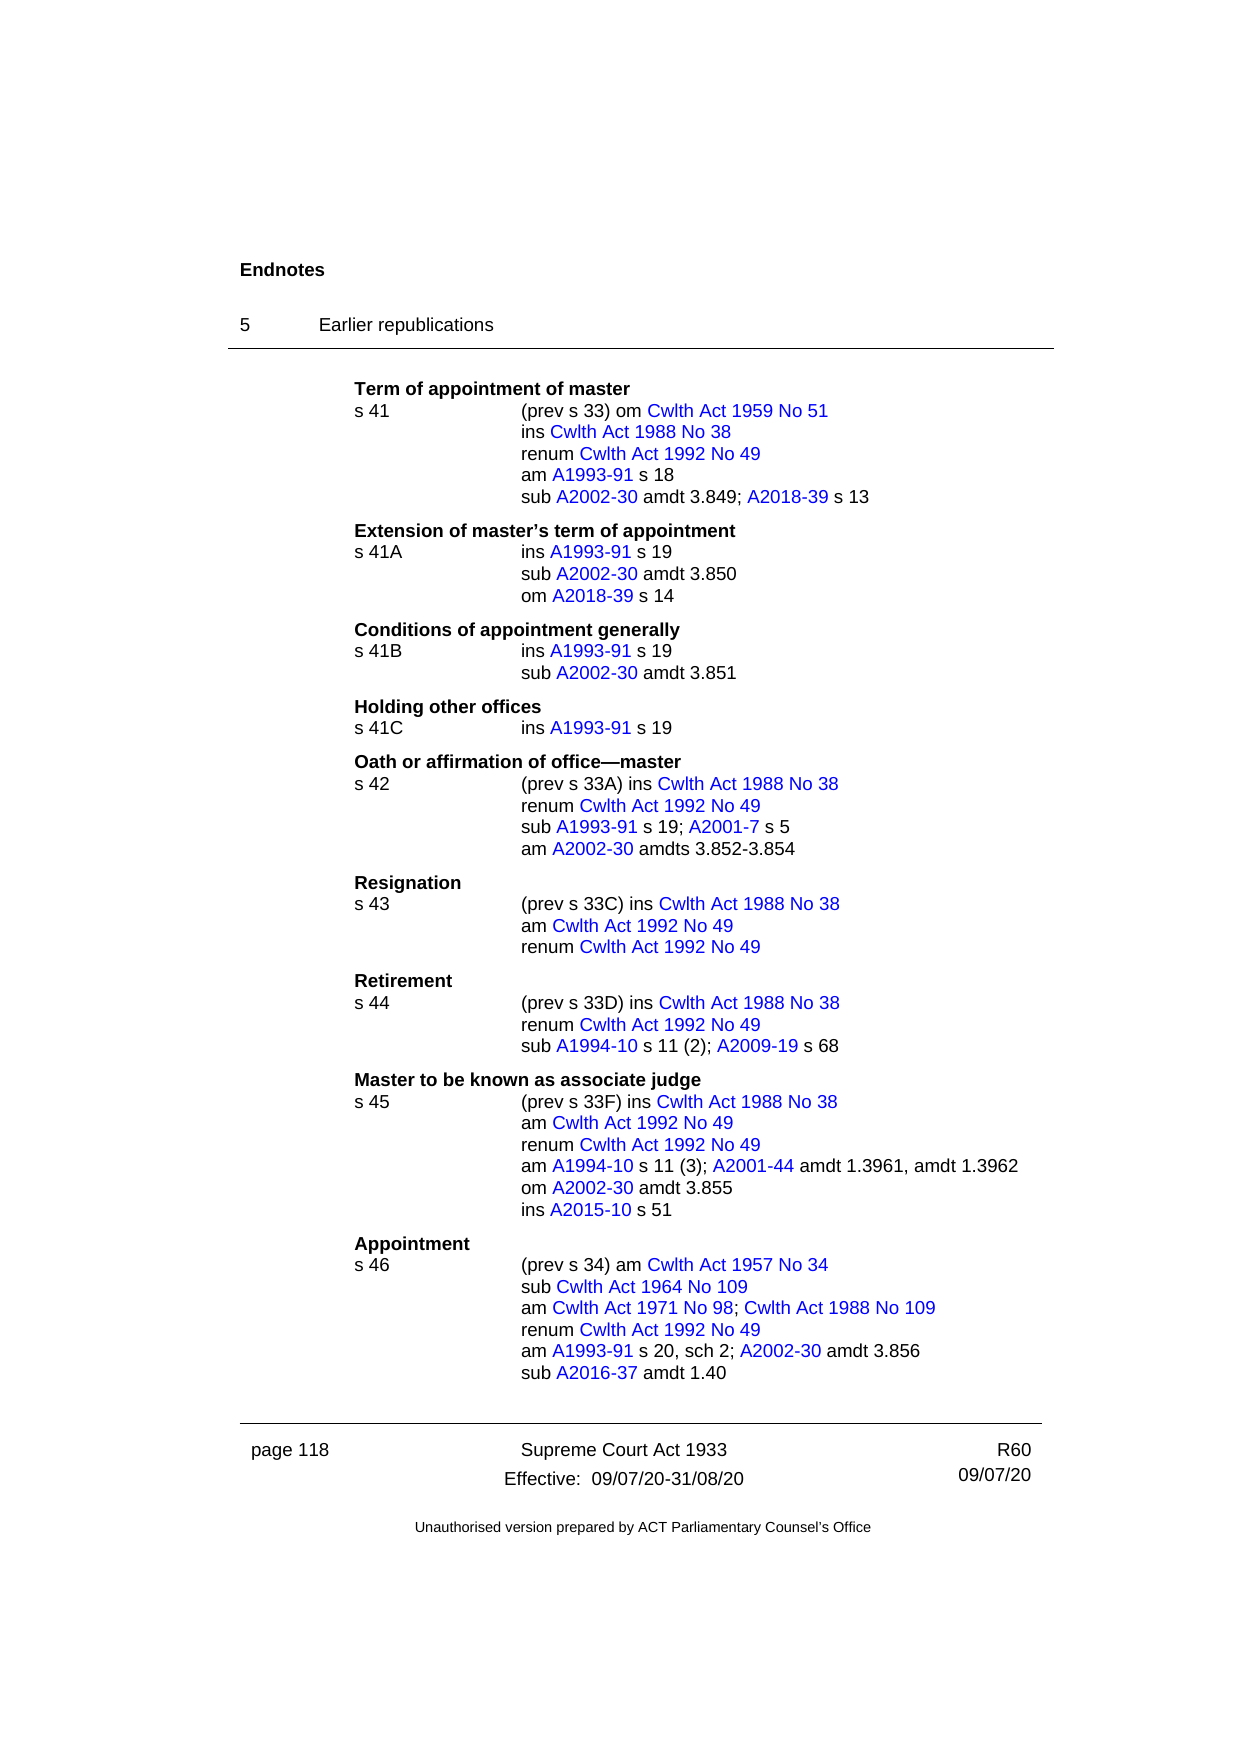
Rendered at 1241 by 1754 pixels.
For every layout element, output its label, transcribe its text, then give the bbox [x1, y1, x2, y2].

text am A1994-10 s 11 (3); A2001-44 amdt 1.3961, amdt 1.3962 [354, 1155, 1042, 1177]
text s 41B ins A1993-91 s 19 [354, 640, 1042, 662]
text Conditions of appointment generally [354, 618, 1042, 640]
text s 41C ins A1993-91 s 19 [354, 717, 1042, 739]
text sub Cwlth Act 1964 No 109 [354, 1276, 1042, 1297]
text am A2002-30 amdts 3.852-3.854 [354, 837, 1042, 859]
text s 45 (prev s 33F) ins Cwlth Act 1988 No 38 [354, 1091, 1042, 1112]
text renum Cwlth Act 1992 No 49 [354, 1319, 1042, 1340]
text renum Cwlth Act 1992 No 49 [354, 936, 1042, 958]
text s 44 (prev s 33D) ins Cwlth Act 1988 No 38 [354, 992, 1042, 1013]
text am A1993-91 s 20, sch 2; A2002-30 amdt 3.856 [354, 1340, 1042, 1362]
text om A2018-39 s 14 [354, 584, 1042, 606]
text s 41A ins A1993-91 s 19 [354, 541, 1042, 563]
text s 41 (prev s 33) om Cwlth Act 1959 No 51 [354, 399, 1042, 421]
text sub A1993-91 s 19; A2001-7 s 5 [354, 816, 1042, 837]
text am A1993-91 s 18 [354, 464, 1042, 486]
text s 42 (prev s 33A) ins Cwlth Act 1988 No 38 [354, 773, 1042, 794]
text Oath or affirmation of office—master [354, 751, 1042, 773]
text Extension of master’s term of appointment [354, 520, 1042, 541]
text sub A2016-37 amdt 1.40 [354, 1362, 1042, 1383]
text Master to be known as associate judge [354, 1069, 1042, 1091]
text am Cwlth Act 1992 No 49 [354, 1112, 1042, 1134]
text ins Cwlth Act 1988 No 38 [354, 421, 1042, 442]
text Retirement [354, 970, 1042, 992]
text Appointment [354, 1232, 1042, 1254]
text renum Cwlth Act 1992 No 49 [354, 442, 1042, 464]
text ins A2015-10 s 51 [354, 1198, 1042, 1220]
text om A2002-30 amdt 3.855 [354, 1177, 1042, 1198]
text renum Cwlth Act 1992 No 49 [354, 1013, 1042, 1035]
text am Cwlth Act 1992 No 49 [354, 915, 1042, 936]
text sub A2002-30 amdt 3.850 [354, 563, 1042, 584]
text renum Cwlth Act 1992 No 49 [354, 1134, 1042, 1155]
text sub A1994-10 s 11 (2); A2009-19 s 68 [354, 1035, 1042, 1057]
text Term of appointment of master [354, 378, 1042, 399]
text s 43 (prev s 33C) ins Cwlth Act 1988 No 38 [354, 893, 1042, 915]
text s 46 (prev s 34) am Cwlth Act 1957 No 34 [354, 1254, 1042, 1276]
text renum Cwlth Act 1992 No 49 [354, 794, 1042, 816]
text Resignation [354, 872, 1042, 893]
text am Cwlth Act 1971 No 98; Cwlth Act 1988 No 109 [354, 1297, 1042, 1319]
text sub A2002-30 amdt 3.849; A2018-39 s 13 [354, 486, 1042, 507]
text sub A2002-30 amdt 3.851 [354, 662, 1042, 683]
text Holding other offices [354, 696, 1042, 717]
